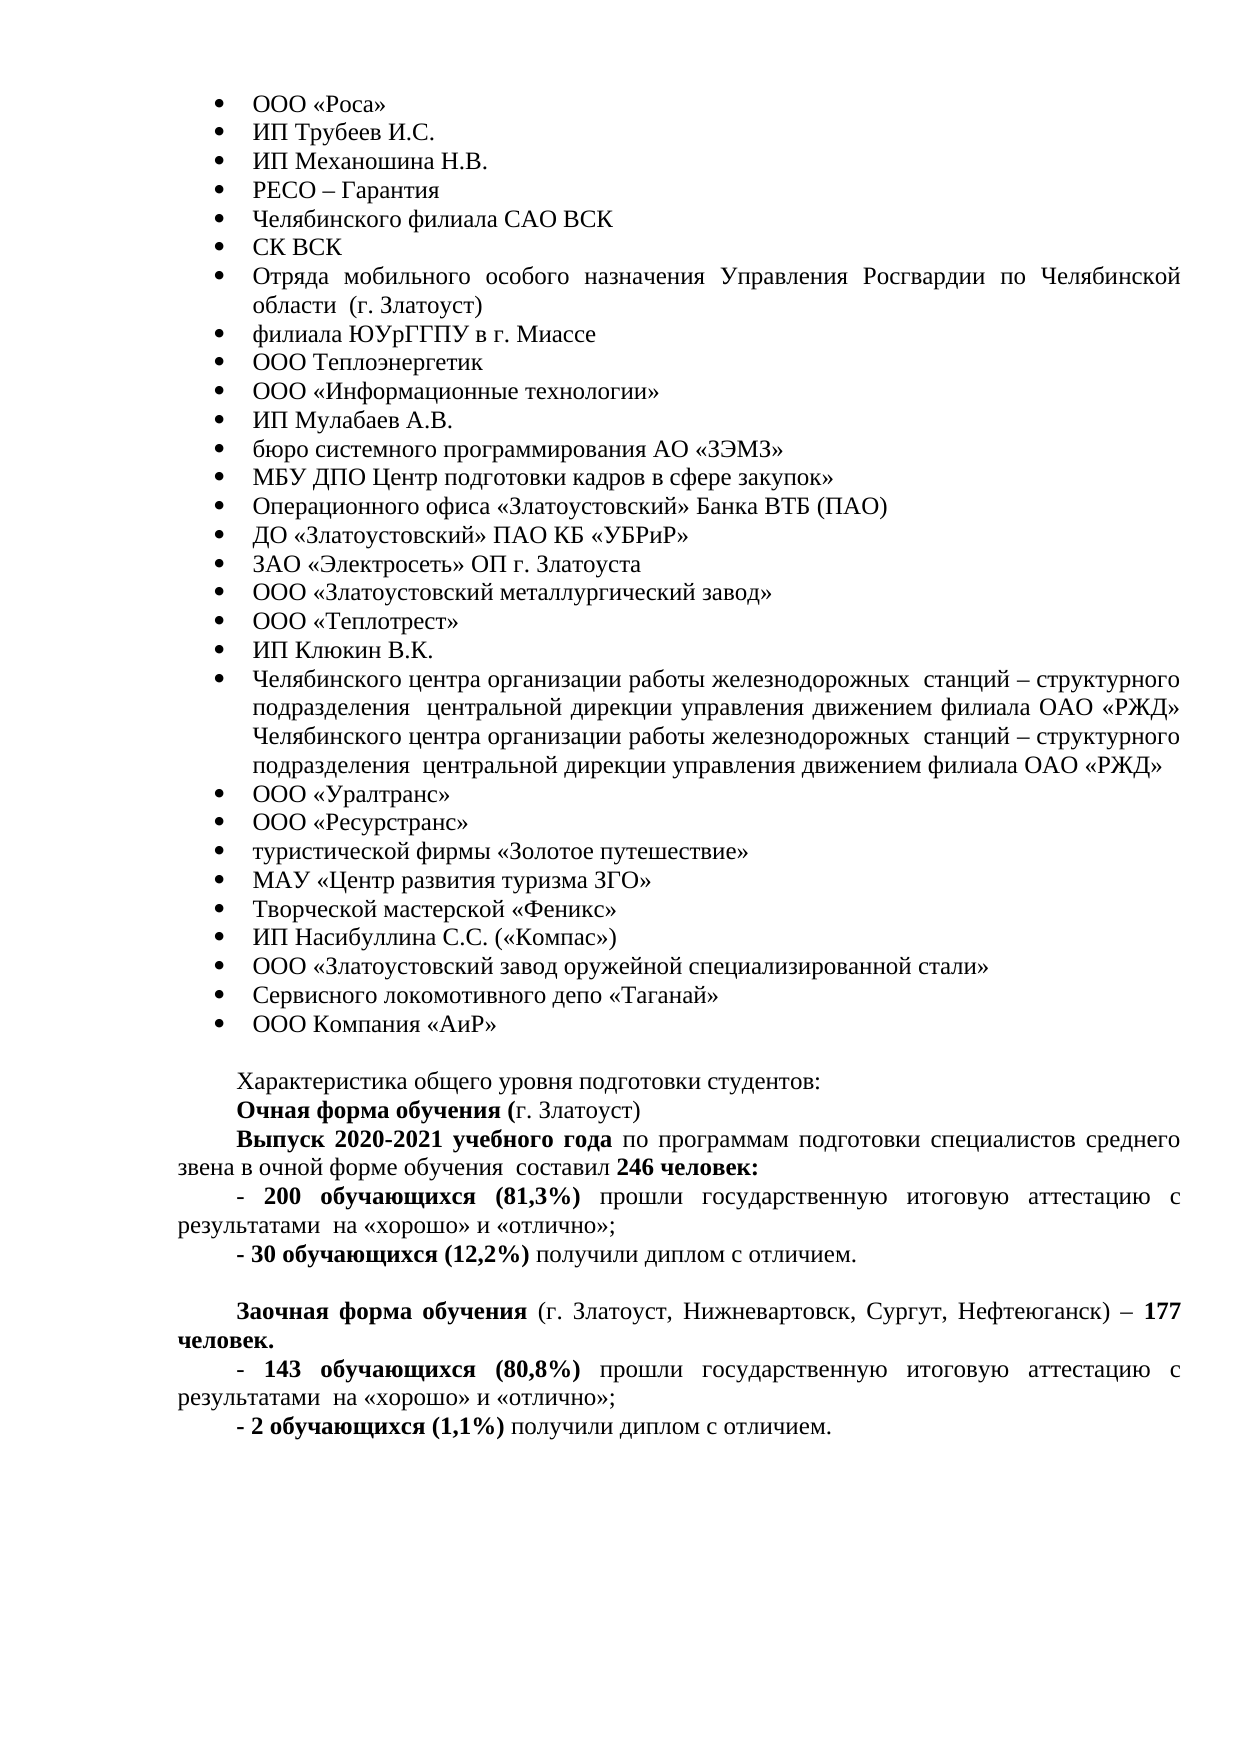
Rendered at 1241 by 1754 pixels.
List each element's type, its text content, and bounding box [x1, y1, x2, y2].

list ООО Теплоэнергетик [215, 347, 1181, 376]
list туристической фирмы «Золотое путешествие» [215, 836, 1181, 865]
text Заочная форма обучения (г. Златоуст, Нижневартовск, Сургут, Нефтеюганск) – 177 человек. [177, 1296, 1181, 1354]
list бюро системного программирования АО «ЗЭМЗ» [215, 434, 1181, 462]
text - 30 обучающихся (12,2%) получили диплом с отличием. [177, 1239, 1181, 1267]
text Очная форма обучения (г. Златоуст) [177, 1095, 1181, 1124]
text - 143 обучающихся (80,8%) прошли государственную итоговую аттестацию с результатами на «хорошо» и «отлично»; [177, 1354, 1181, 1411]
list МБУ ДПО Центр подготовки кадров в сфере закупок» [215, 462, 1181, 491]
list Сервисного локомотивного депо «Таганай» [215, 980, 1181, 1009]
list ИП Насибуллина С.С. («Компас») [215, 922, 1181, 951]
list ИП Механошина Н.В. [215, 146, 1181, 175]
list ООО «Златоустовский завод оружейной специализированной стали» [215, 951, 1181, 980]
list ООО «Информационные технологии» [215, 376, 1181, 405]
list ЗАО «Электросеть» ОП г. Златоуста [215, 549, 1181, 577]
list ДО «Златоустовский» ПАО КБ «УБРиР» [215, 520, 1181, 549]
list МАУ «Центр развития туризма ЗГО» [215, 865, 1181, 894]
list ООО «Теплотрест» [215, 606, 1181, 635]
list ИП Трубеев И.С. [215, 117, 1181, 146]
list ООО «Ресурстранс» [215, 807, 1181, 836]
text Выпуск 2020-2021 учебного года по программам подготовки специалистов среднего звена в очной форме обучения составил 246 человек: [177, 1124, 1181, 1181]
text - 200 обучающихся (81,3%) прошли государственную итоговую аттестацию с результатами на «хорошо» и «отлично»; [177, 1181, 1181, 1239]
list ИП Мулабаев А.В. [215, 405, 1181, 434]
list ООО Компания «АиР» [215, 1009, 1181, 1037]
list ООО «Златоустовский металлургический завод» [215, 577, 1181, 606]
list Челябинского центра организации работы железнодорожных станций – структурного подразделения центральной дирекции управления движением филиала ОАО «РЖД» Челябинского центра организации работы железнодорожных станций – структурного подразделения центральной дирекции управления движением филиала ОАО «РЖД» [215, 664, 1181, 779]
list ИП Клюкин В.К. [215, 635, 1181, 664]
list РЕСО – Гарантия [215, 175, 1181, 204]
text - 2 обучающихся (1,1%) получили диплом с отличием. [177, 1411, 1181, 1440]
list СК ВСК [215, 232, 1181, 261]
list филиала ЮУрГГПУ в г. Миассе [215, 319, 1181, 347]
list Отряда мобильного особого назначения Управления Росгвардии по Челябинской области (г. Златоуст) [215, 261, 1181, 319]
list Операционного офиса «Златоустовский» Банка ВТБ (ПАО) [215, 491, 1181, 520]
list ООО «Роса» [215, 89, 1181, 117]
list Творческой мастерской «Феникс» [215, 894, 1181, 922]
list ООО «Уралтранс» [215, 779, 1181, 807]
text Характеристика общего уровня подготовки студентов: [177, 1066, 1181, 1095]
list Челябинского филиала САО ВСК [215, 204, 1181, 232]
